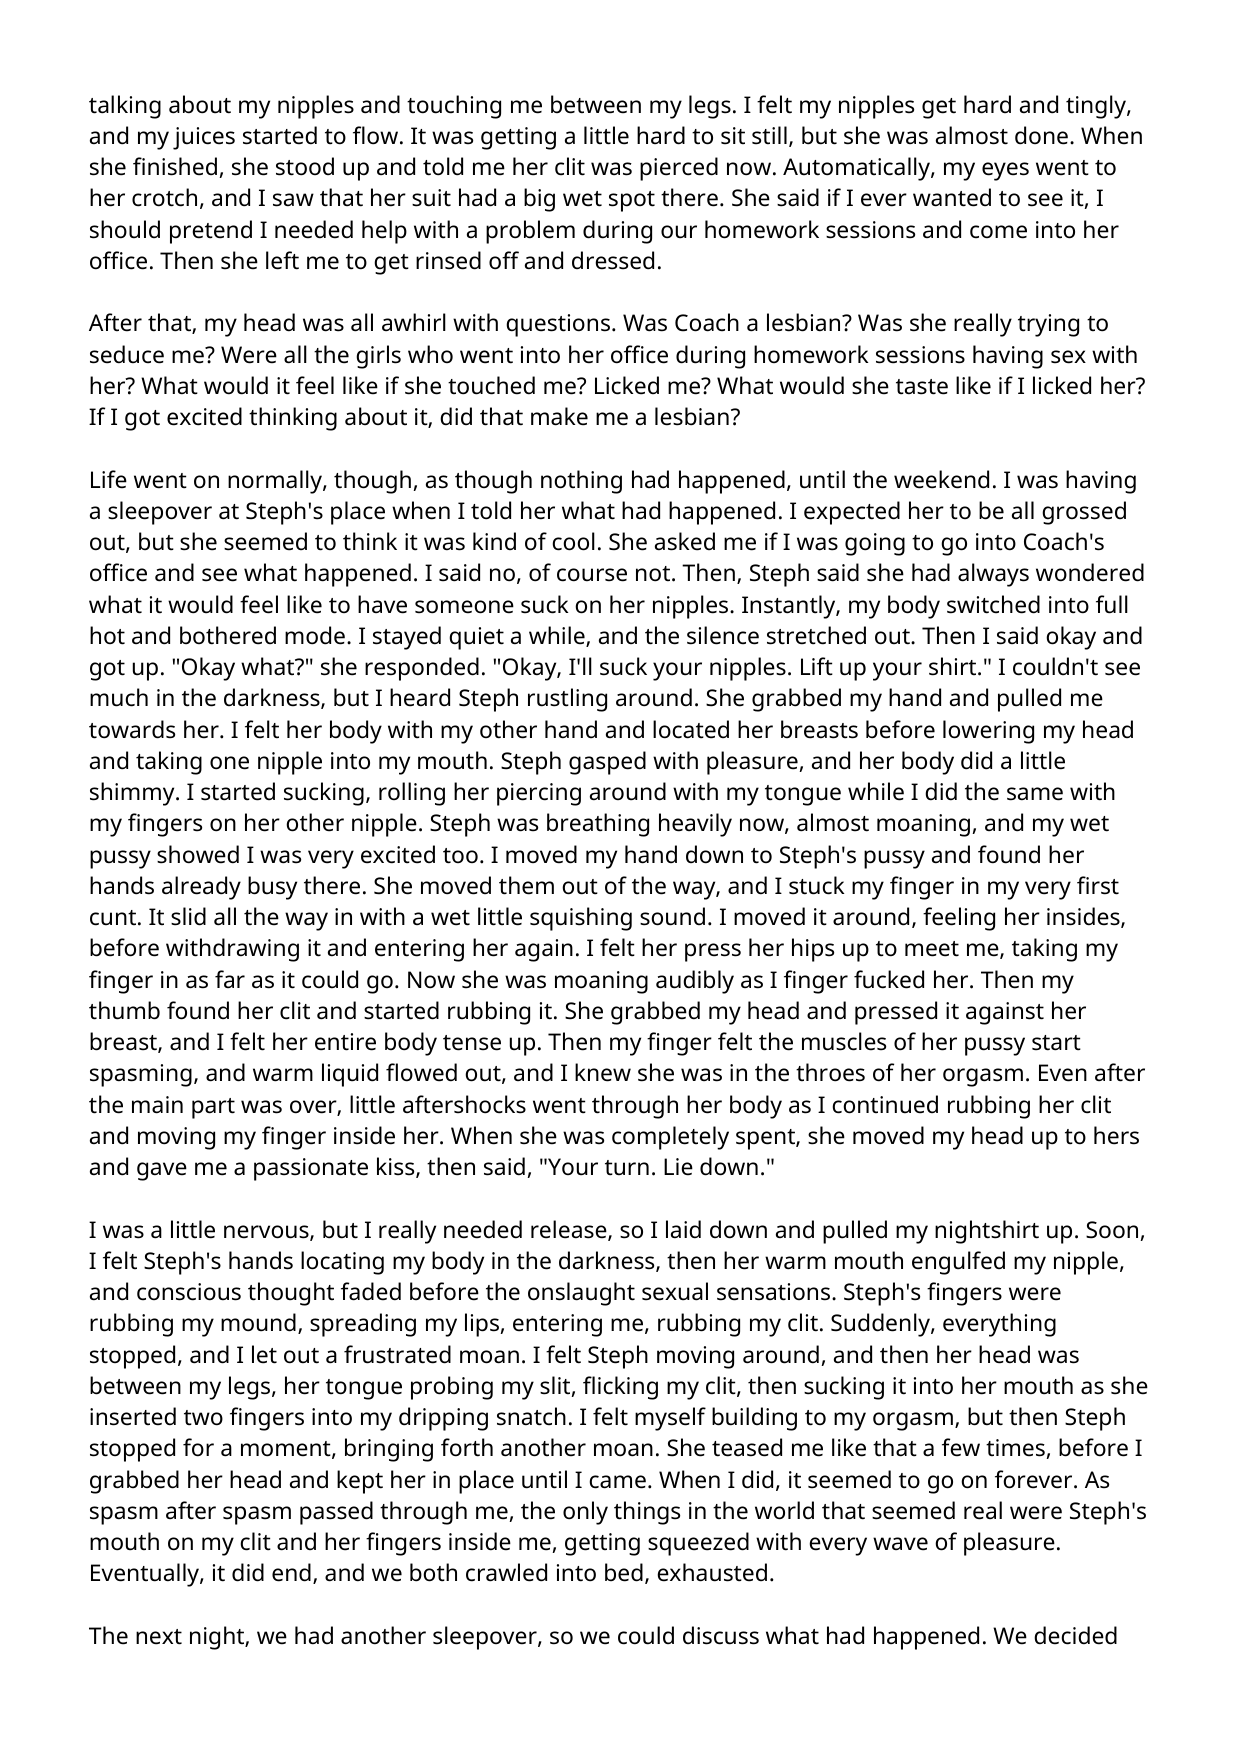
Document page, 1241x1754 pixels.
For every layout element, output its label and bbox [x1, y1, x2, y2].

text [89, 89, 1152, 1651]
